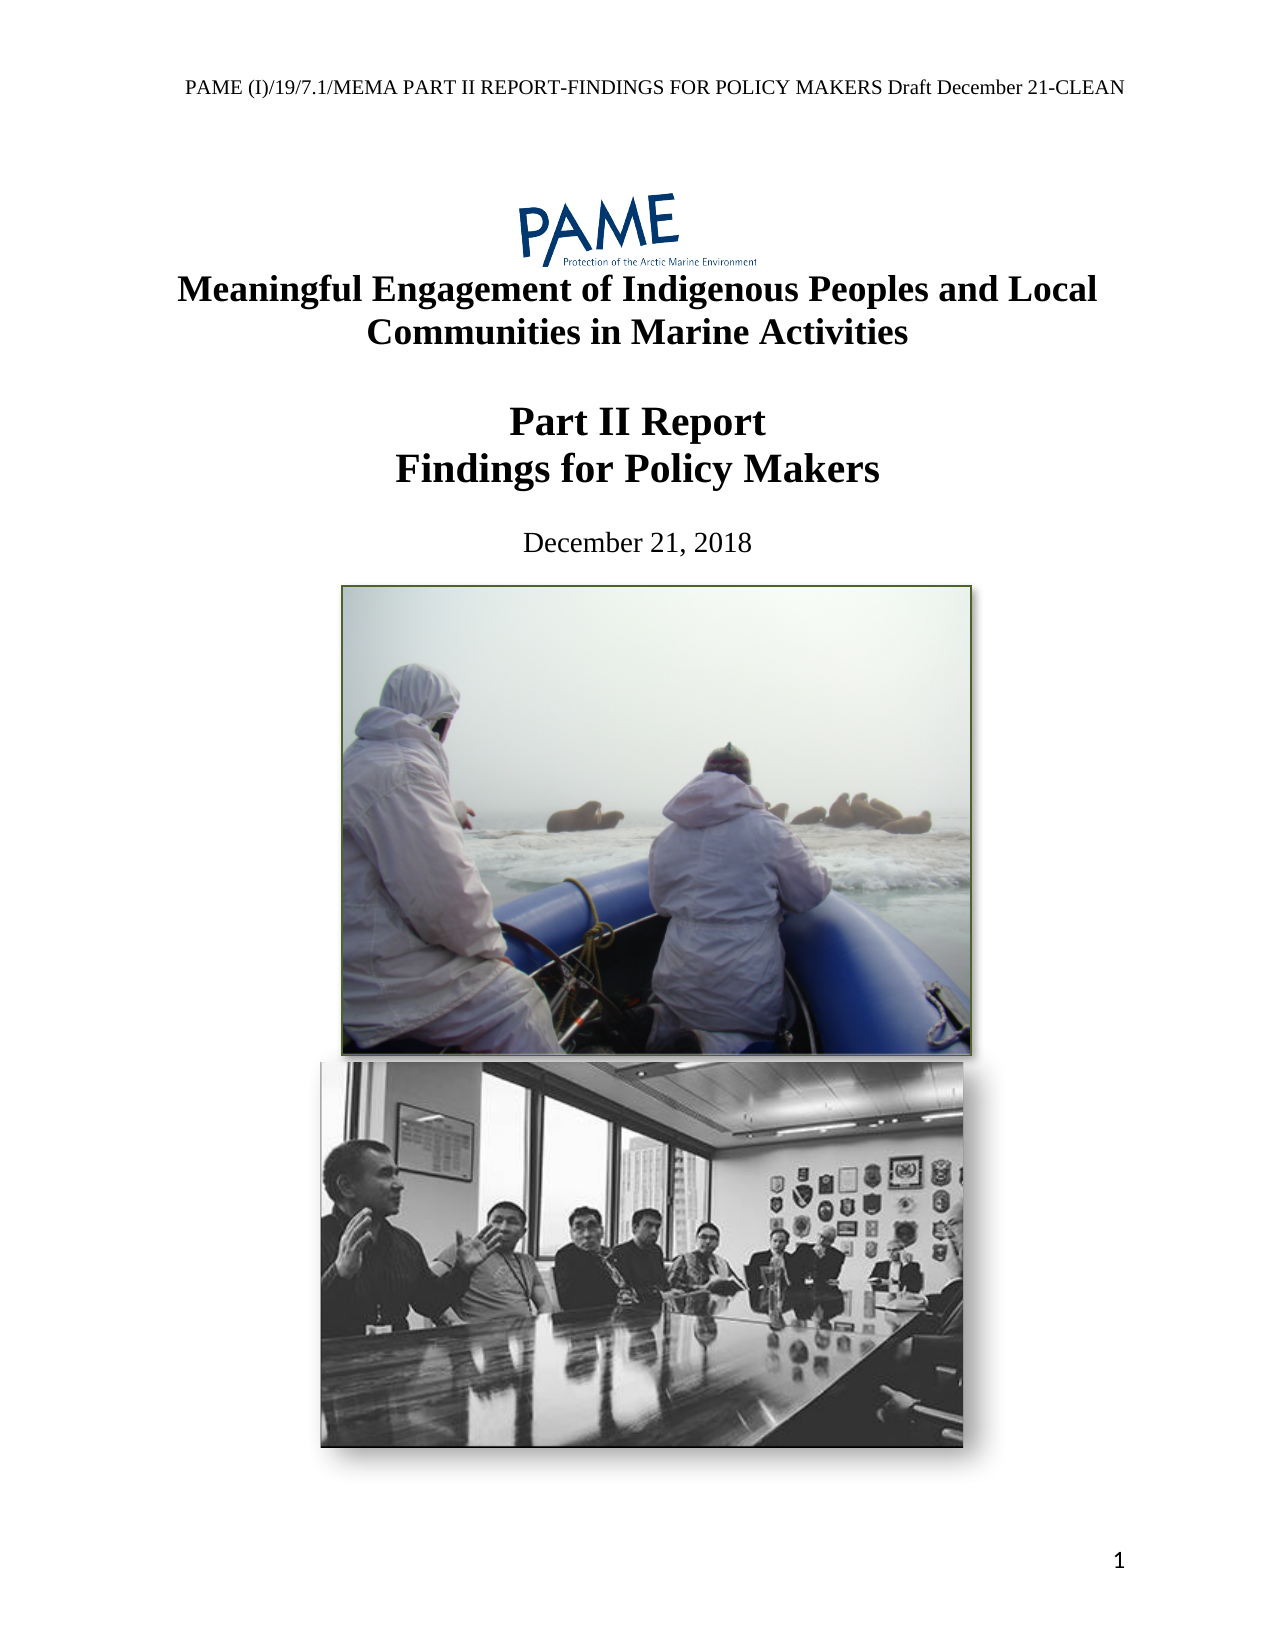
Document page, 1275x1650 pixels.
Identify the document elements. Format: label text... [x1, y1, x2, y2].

text December 21, 2018 [150, 525, 1125, 559]
text Part II Report [150, 396, 1125, 444]
text Meaningful Engagement of Indigenous Peoples and Local Communities in Marine Activities [150, 267, 1125, 353]
picture [343, 587, 970, 1055]
picture [519, 193, 757, 267]
picture [320, 1062, 964, 1448]
text Findings for Policy Makers [150, 444, 1125, 492]
